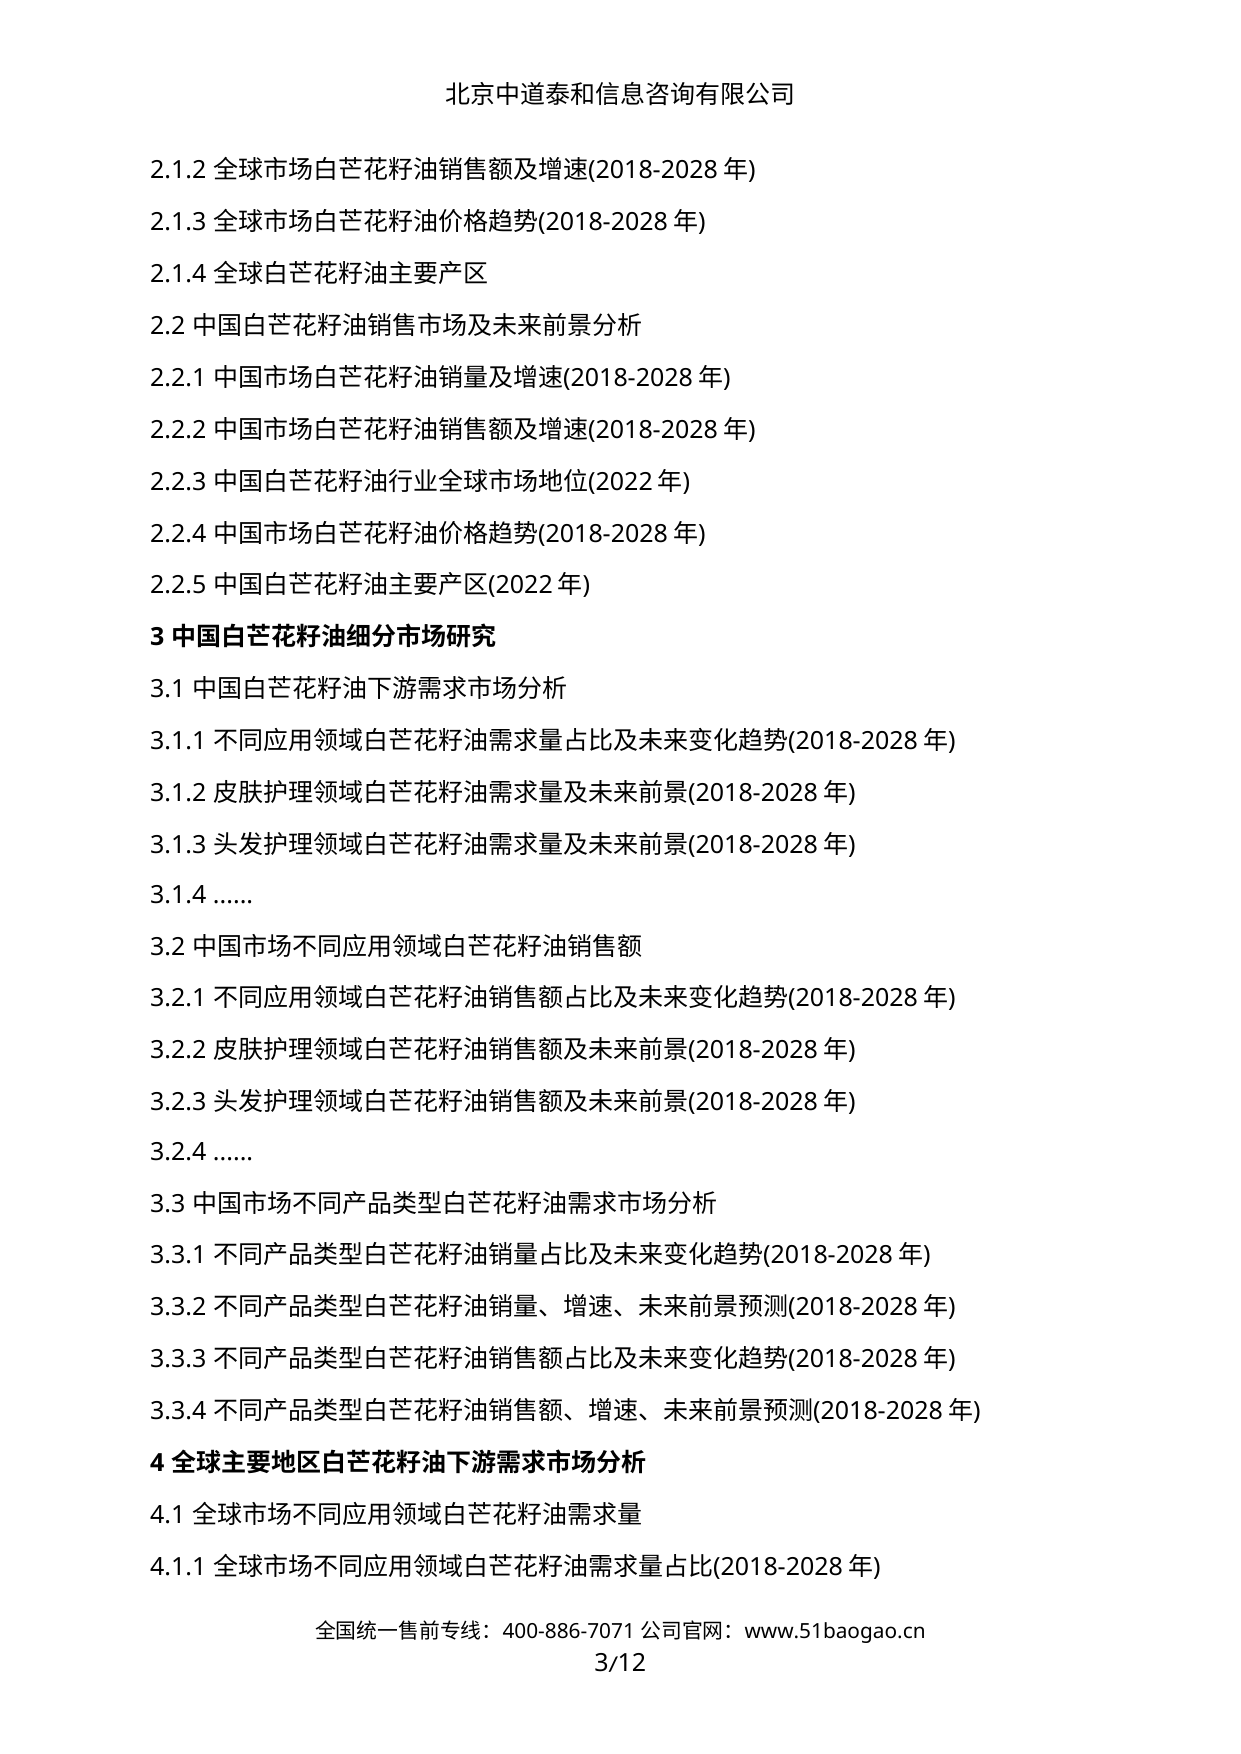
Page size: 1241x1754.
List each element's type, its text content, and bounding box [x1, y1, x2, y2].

text 2.1.4 全球白芒花籽油主要产区 [150, 254, 1090, 290]
text 3.2 中国市场不同应用领域白芒花籽油销售额 [150, 926, 1090, 962]
text 3.1.1 不同应用领域白芒花籽油需求量占比及未来变化趋势(2018-2028年) [150, 721, 1090, 757]
text 2.2.2 中国市场白芒花籽油销售额及增速(2018-2028年) [150, 409, 1090, 446]
text 4 全球主要地区白芒花籽油下游需求市场分析 [150, 1442, 1090, 1479]
text 3.2.4 ...... [150, 1133, 1090, 1167]
text 3.2.1 不同应用领域白芒花籽油销售额占比及未来变化趋势(2018-2028年) [150, 978, 1090, 1014]
text 3.2.3 头发护理领域白芒花籽油销售额及未来前景(2018-2028年) [150, 1082, 1090, 1118]
text 3.3 中国市场不同产品类型白芒花籽油需求市场分析 [150, 1183, 1090, 1219]
text 2.2 中国白芒花籽油销售市场及未来前景分析 [150, 306, 1090, 342]
text 2.2.1 中国市场白芒花籽油销量及增速(2018-2028年) [150, 357, 1090, 394]
text 3.1 中国白芒花籽油下游需求市场分析 [150, 669, 1090, 705]
text 2.2.4 中国市场白芒花籽油价格趋势(2018-2028年) [150, 513, 1090, 549]
text 3.2.2 皮肤护理领域白芒花籽油销售额及未来前景(2018-2028年) [150, 1030, 1090, 1066]
text 3.3.1 不同产品类型白芒花籽油销量占比及未来变化趋势(2018-2028年) [150, 1235, 1090, 1271]
text 3.3.2 不同产品类型白芒花籽油销量、增速、未来前景预测(2018-2028年) [150, 1287, 1090, 1323]
text 2.1.2 全球市场白芒花籽油销售额及增速(2018-2028年) [150, 150, 1090, 186]
text 3.1.2 皮肤护理领域白芒花籽油需求量及未来前景(2018-2028年) [150, 772, 1090, 809]
text 3 中国白芒花籽油细分市场研究 [150, 617, 1090, 653]
text 2.2.3 中国白芒花籽油行业全球市场地位(2022年) [150, 461, 1090, 497]
text 2.2.5 中国白芒花籽油主要产区(2022年) [150, 565, 1090, 601]
text 3.1.4 ...... [150, 876, 1090, 910]
text 2.1.3 全球市场白芒花籽油价格趋势(2018-2028年) [150, 202, 1090, 238]
text 3.3.4 不同产品类型白芒花籽油销售额、增速、未来前景预测(2018-2028年) [150, 1391, 1090, 1427]
text 4.1 全球市场不同应用领域白芒花籽油需求量 [150, 1494, 1090, 1531]
text 3.1.3 头发护理领域白芒花籽油需求量及未来前景(2018-2028年) [150, 824, 1090, 861]
text 4.1.1 全球市场不同应用领域白芒花籽油需求量占比(2018-2028年) [150, 1546, 1090, 1582]
text 3.3.3 不同产品类型白芒花籽油销售额占比及未来变化趋势(2018-2028年) [150, 1339, 1090, 1375]
